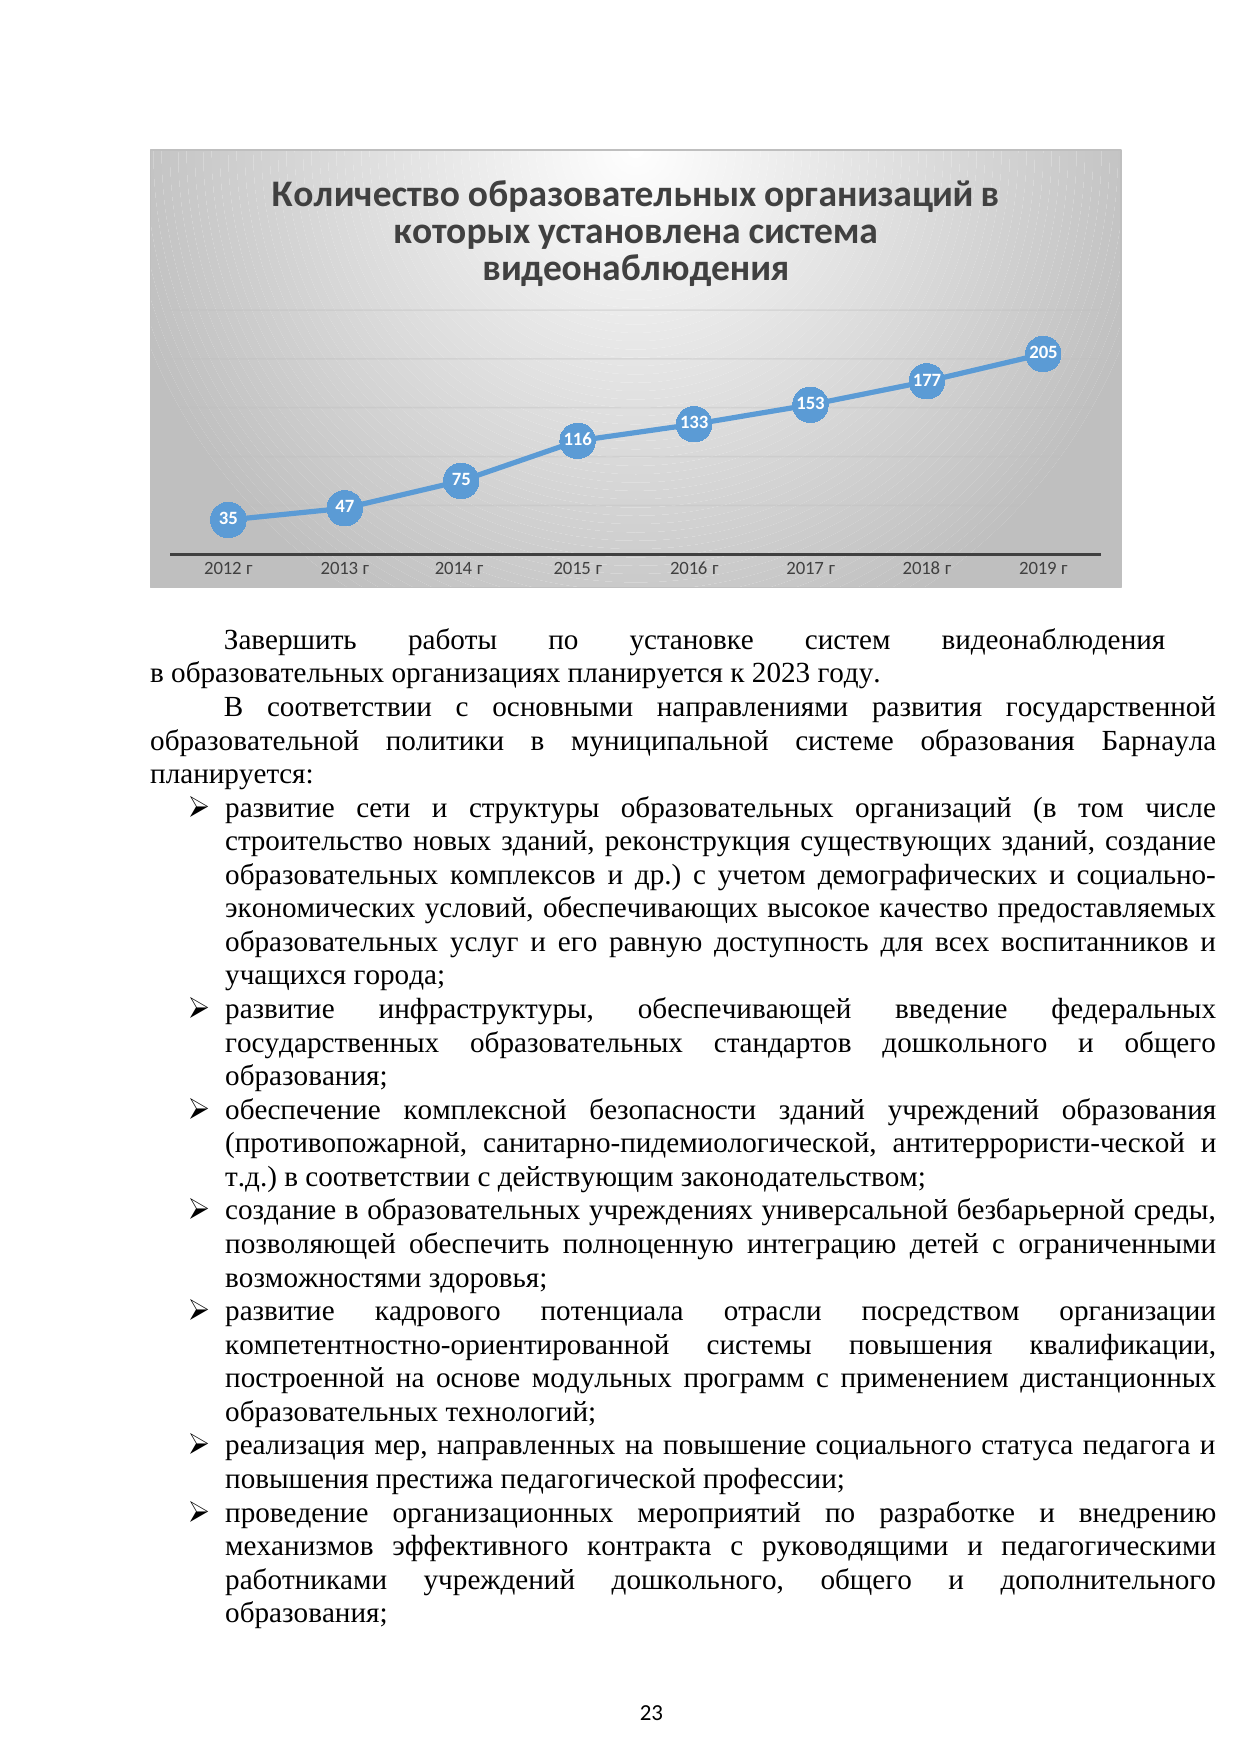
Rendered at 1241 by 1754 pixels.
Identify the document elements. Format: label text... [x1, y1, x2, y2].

list развитие кадрового потенциала отрасли посредством организации компетентностно-ориентированной системы повышения квалификации, построенной на основе модульных программ с применением дистанционных образовательных технологий; [187, 1293, 1217, 1427]
list обеспечение комплексной безопасности зданий учреждений образования (противопожарной, санитарно-пидемиологической, антитеррористи-ческой и т.д.) в соответствии с действующим законодательством; [187, 1092, 1217, 1192]
text Завершить работы по установке систем видеонаблюдения в образовательных организациях планируется к 2023 году. [150, 622, 1217, 689]
list проведение организационных мероприятий по разработке и внедрению механизмов эффективного контракта с руководящими и педагогическими работниками учреждений дошкольного, общего и дополнительного образования; [187, 1495, 1217, 1629]
list развитие инфраструктуры, обеспечивающей введение федеральных государственных образовательных стандартов дошкольного и общего образования; [187, 991, 1217, 1092]
list развитие сети и структуры образовательных организаций (в том числе строительство новых зданий, реконструкция существующих зданий, создание образовательных комплексов и др.) с учетом демографических и социально-экономических условий, обеспечивающих высокое качество предоставляемых образовательных услуг и его равную доступность для всех воспитанников и учащихся города; [187, 790, 1217, 991]
text В соответствии с основными направлениями развития государственной образовательной политики в муниципальной системе образования Барнаула планируется: [150, 689, 1217, 790]
list реализация мер, направленных на повышение социального статуса педагога и повышения престижа педагогической профессии; [187, 1427, 1217, 1495]
list создание в образовательных учреждениях универсальной безбарьерной среды, позволяющей обеспечить полноценную интеграцию детей с ограниченными возможностями здоровья; [187, 1192, 1217, 1293]
